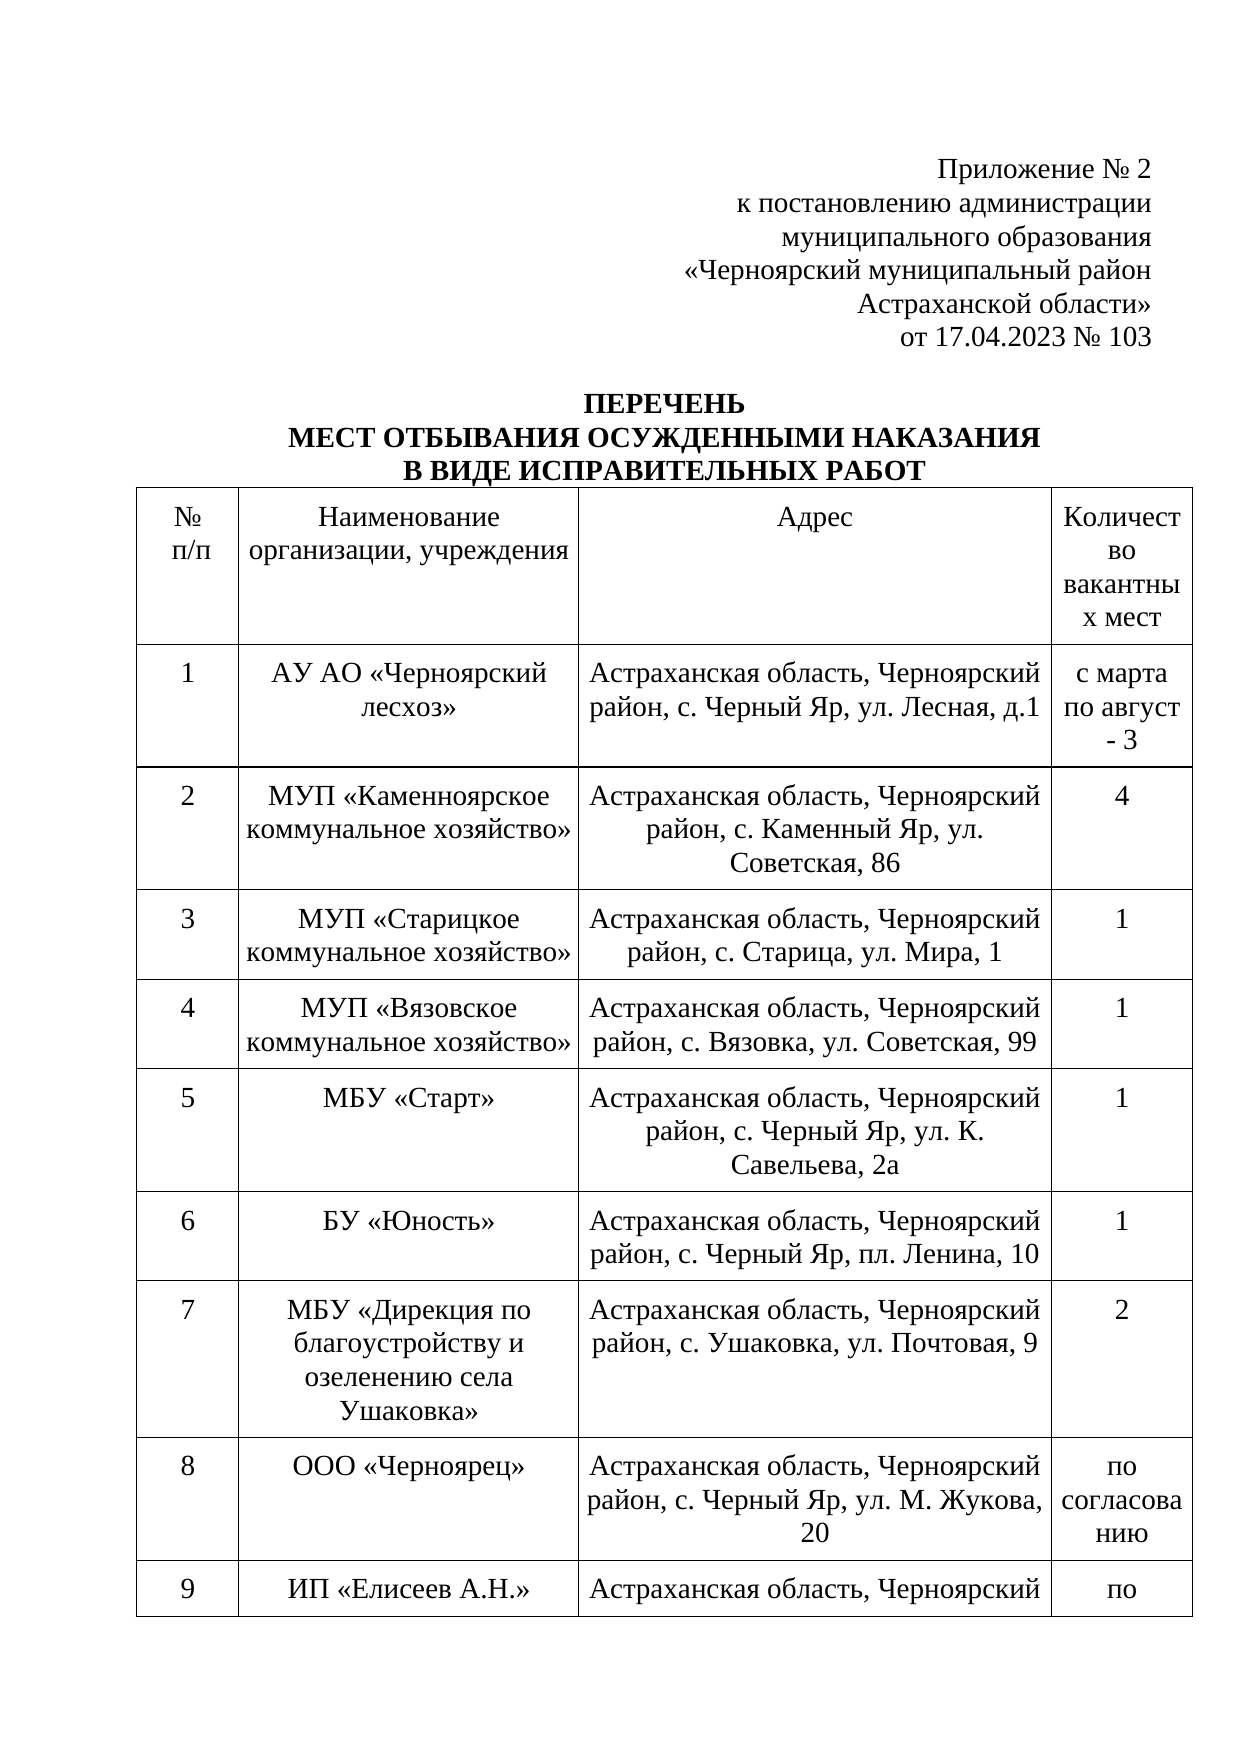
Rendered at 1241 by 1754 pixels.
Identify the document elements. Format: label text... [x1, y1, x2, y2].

table_cell Астраханская область, Черноярский район, с. Старица, ул. Мира, 1 [579, 890, 1051, 979]
table_cell Астраханская область, Черноярский район, с. Ушаковка, ул. Почтовая, 9 [579, 1281, 1051, 1437]
text «Черноярский муниципальный район [177, 252, 1152, 286]
text от 17.04.2023 № 103 [767, 319, 1152, 353]
table_cell Астраханская область, Черноярский район, с. Каменный Яр, ул. Советская, 86 [579, 768, 1051, 889]
table_header Количество вакантных мест [1052, 488, 1192, 643]
table_cell 1 [1052, 1192, 1192, 1280]
table_cell БУ «Юность» [239, 1192, 578, 1280]
table_cell Астраханская область, Черноярский район, с. Черный Яр, ул. Лесная, д.1 [579, 645, 1051, 766]
table_cell с марта по август - 3 [1052, 645, 1192, 766]
table_header № п/п [137, 488, 238, 643]
title МЕСТ ОТБЫВАНИЯ ОСУЖДЕННЫМИ НАКАЗАНИЯ [177, 420, 1152, 453]
table_cell Астраханская область, Черноярский район, с. Вязовка, ул. Советская, 99 [579, 980, 1051, 1068]
table_cell 4 [137, 980, 238, 1068]
text Астраханской области» [177, 286, 1152, 319]
table_cell МУП «Вязовское коммунальное хозяйство» [239, 980, 578, 1068]
table_cell по согласованию [1052, 1438, 1192, 1560]
table_cell 1 [137, 645, 238, 766]
text к постановлению администрации [177, 185, 1152, 219]
text Приложение № 2 [177, 152, 1152, 185]
table_header Адрес [579, 488, 1051, 643]
table_cell МУП «Старицкое коммунальное хозяйство» [239, 890, 578, 979]
table_cell Астраханская область, Черноярский район, с. Черный Яр, ул. М. Жукова, 20 [579, 1438, 1051, 1560]
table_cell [579, 1561, 1051, 1616]
table_cell 8 [137, 1438, 238, 1560]
table_cell 1 [1052, 1069, 1192, 1191]
table_cell 7 [137, 1281, 238, 1437]
table_cell Астраханская область, Черноярский район, с. Черный Яр, ул. К. Савельева, 2а [579, 1069, 1051, 1191]
table_cell 6 [137, 1192, 238, 1280]
table_cell 2 [1052, 1281, 1192, 1437]
table_header Наименование организации, учреждения [239, 488, 578, 643]
table_cell 1 [1052, 890, 1192, 979]
table_cell 9 [137, 1561, 238, 1616]
table_cell 2 [137, 768, 238, 889]
table_cell Астраханская область, Черноярский район, с. Черный Яр, пл. Ленина, 10 [579, 1192, 1051, 1280]
table_cell 5 [137, 1069, 238, 1191]
table_cell 3 [137, 890, 238, 979]
table_cell ИП «Елисеев А.Н.» [239, 1561, 578, 1616]
table_cell АУ АО «Черноярский лесхоз» [239, 645, 578, 766]
table_cell ООО «Черноярец» [239, 1438, 578, 1560]
table_cell по согласованию [1052, 1561, 1192, 1616]
title В ВИДЕ ИСПРАВИТЕЛЬНЫХ РАБОТ [177, 453, 1152, 487]
text муниципального образования [177, 219, 1152, 252]
table_cell МБУ «Дирекция по благоустройству и озеленению села Ушаковка» [239, 1281, 578, 1437]
title ПЕРЕЧЕНЬ [177, 386, 1152, 420]
table_cell 1 [1052, 980, 1192, 1068]
table_cell 4 [1052, 768, 1192, 889]
table_cell МБУ «Старт» [239, 1069, 578, 1191]
table_cell МУП «Каменноярское коммунальное хозяйство» [239, 768, 578, 889]
